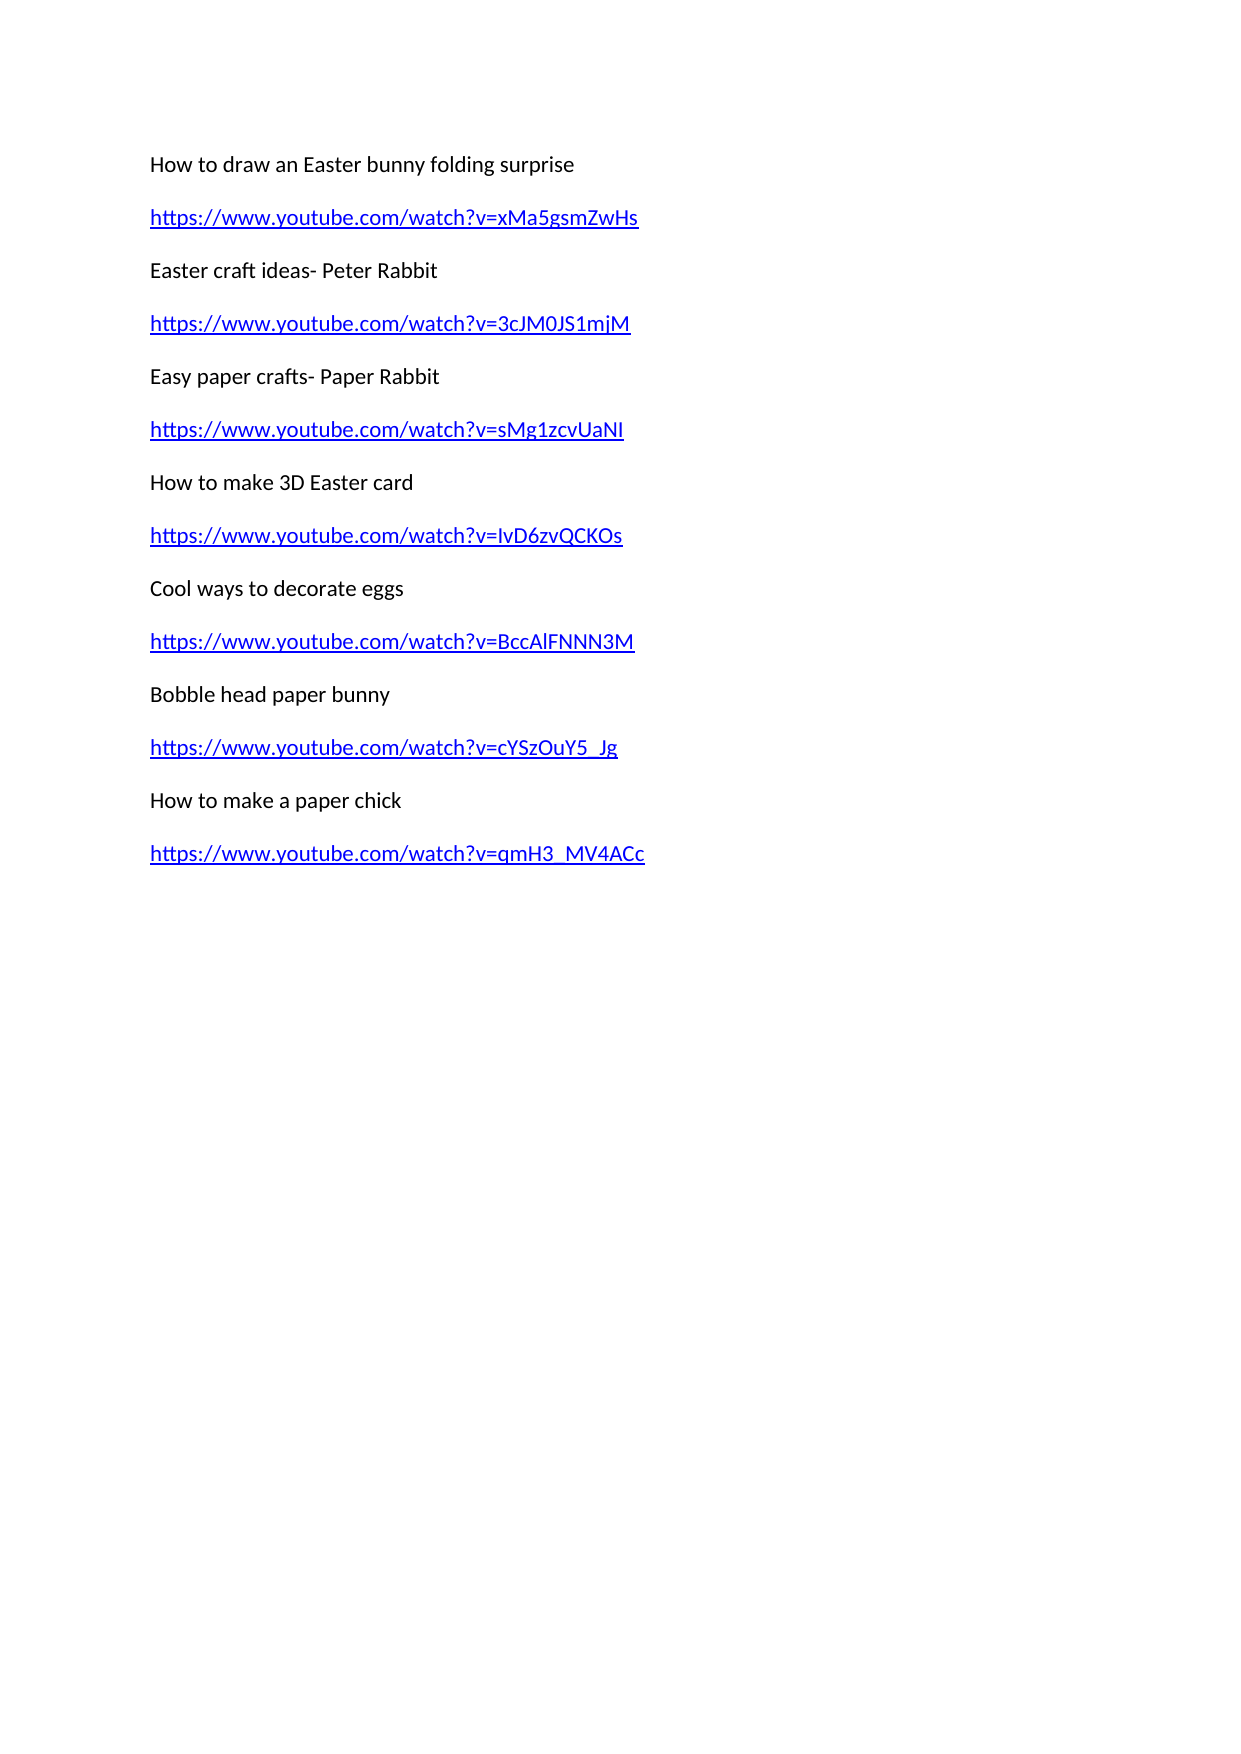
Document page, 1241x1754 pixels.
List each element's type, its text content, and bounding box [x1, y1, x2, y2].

text https://www.youtube.com/watch?v=BccAlFNNN3M [150, 627, 1090, 655]
text https://www.youtube.com/watch?v=qmH3_MV4ACc [150, 839, 1090, 867]
text https://www.youtube.com/watch?v=IvD6zvQCKOs [150, 521, 1090, 549]
text https://www.youtube.com/watch?v=3cJM0JS1mjM [150, 309, 1090, 337]
text Easy paper crafts- Paper Rabbit [150, 362, 1090, 390]
text https://www.youtube.com/watch?v=sMg1zcvUaNI [150, 415, 1090, 443]
text Easter craft ideas- Peter Rabbit [150, 256, 1090, 284]
text How to make 3D Easter card [150, 468, 1090, 496]
text How to draw an Easter bunny folding surprise [150, 150, 1090, 178]
text https://www.youtube.com/watch?v=cYSzOuY5_Jg [150, 733, 1090, 761]
text How to make a paper chick [150, 786, 1090, 814]
text Bobble head paper bunny [150, 680, 1090, 708]
text https://www.youtube.com/watch?v=xMa5gsmZwHs [150, 203, 1090, 231]
text Cool ways to decorate eggs [150, 574, 1090, 602]
